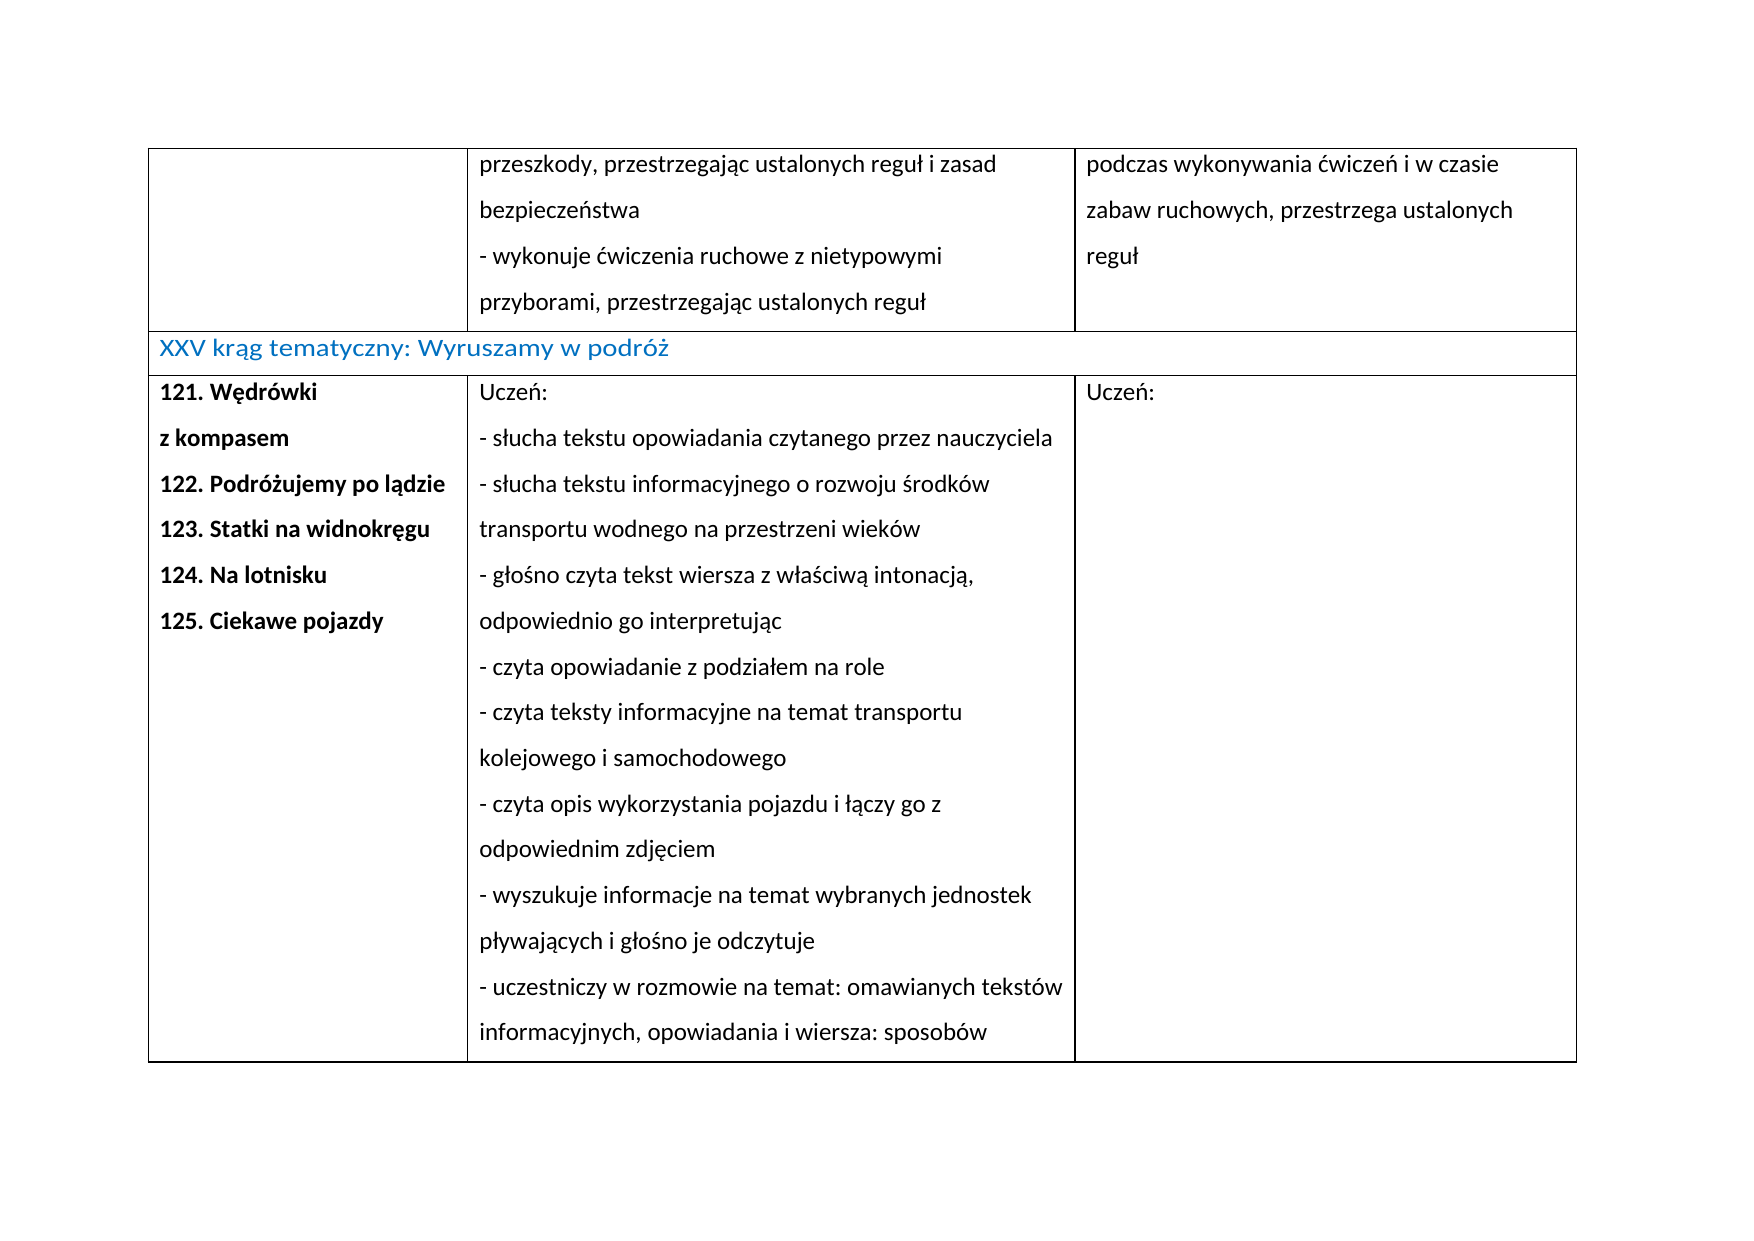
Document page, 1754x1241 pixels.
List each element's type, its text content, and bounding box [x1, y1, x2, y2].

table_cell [468, 149, 1074, 331]
table_cell XXV krąg tematyczny: Wyruszamy w podróż [149, 332, 1576, 375]
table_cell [1076, 149, 1576, 331]
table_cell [149, 149, 467, 331]
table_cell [149, 376, 467, 1061]
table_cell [468, 376, 1074, 1061]
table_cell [1076, 376, 1576, 1061]
